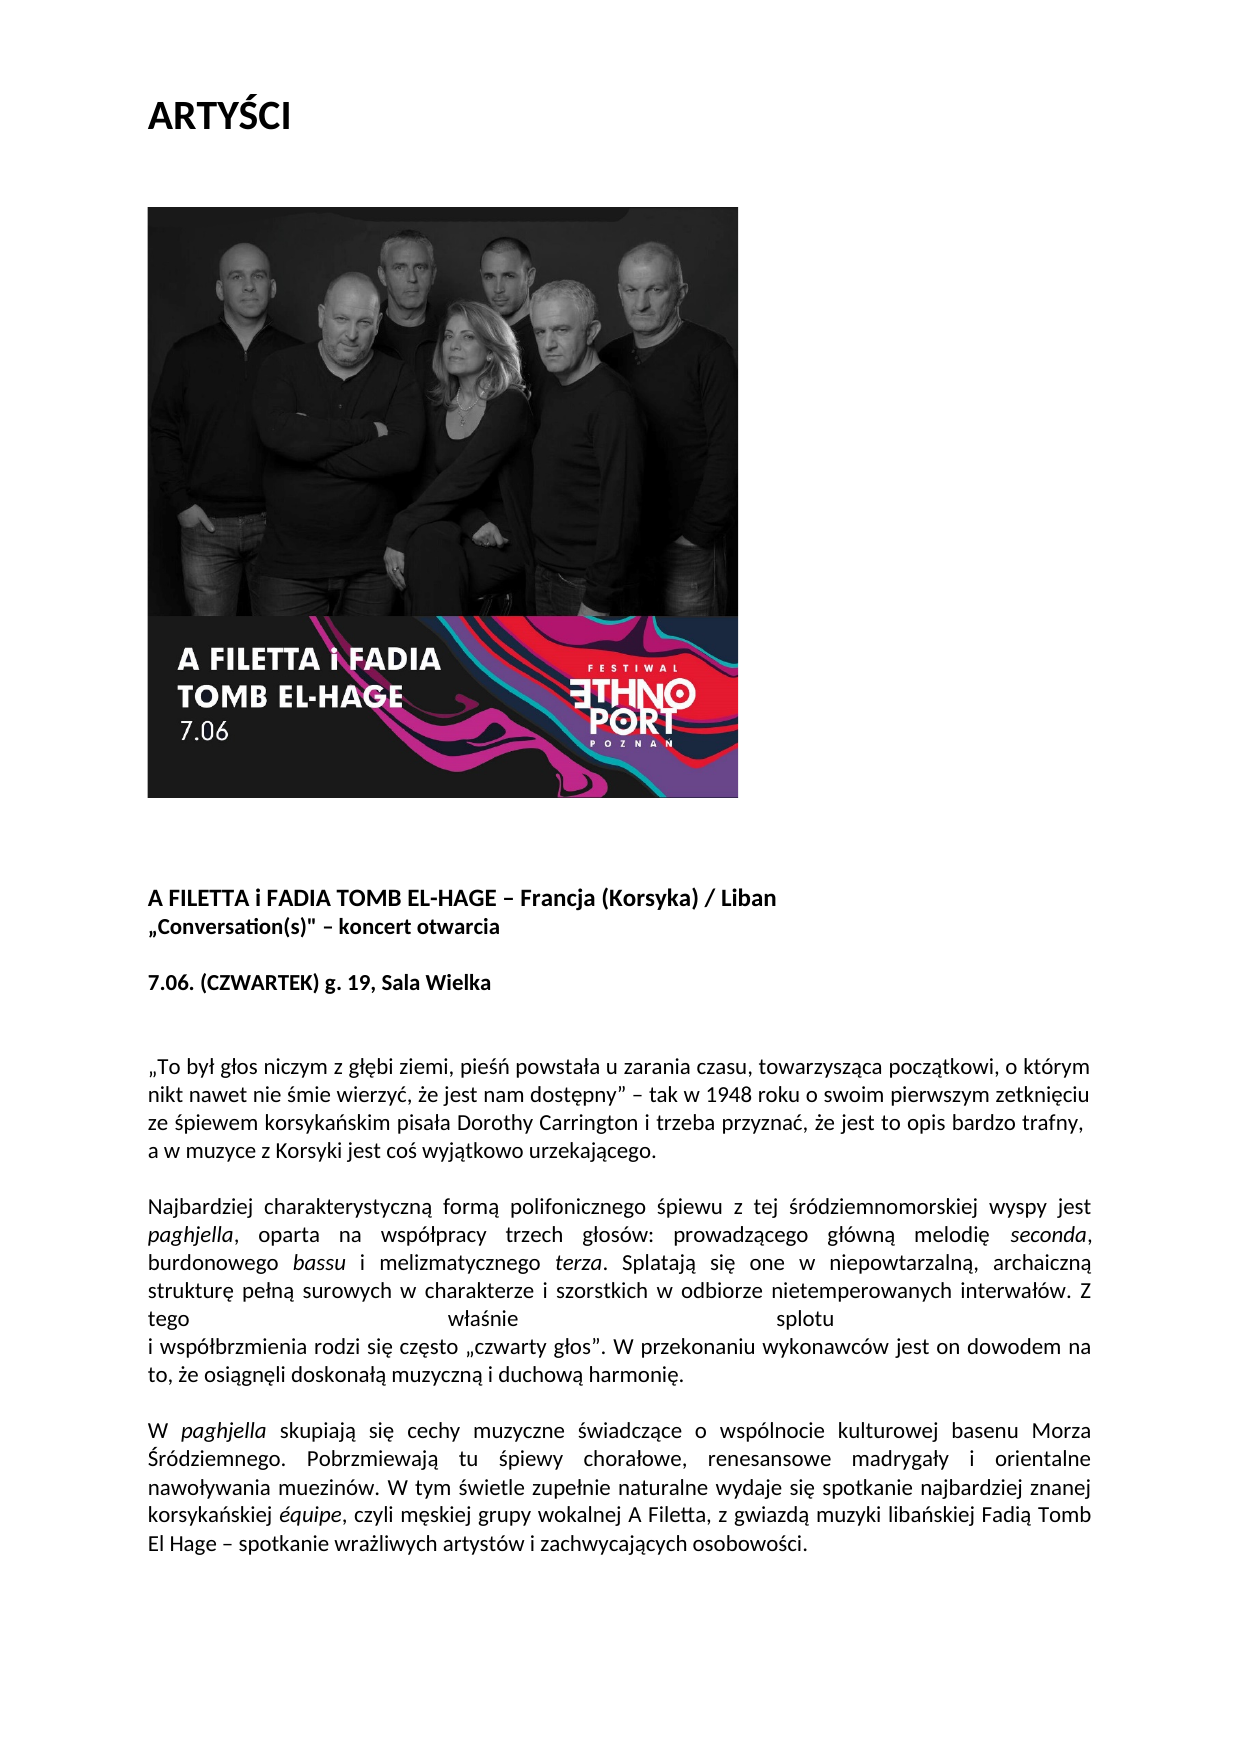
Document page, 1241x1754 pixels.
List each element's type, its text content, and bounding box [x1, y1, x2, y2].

text W paghjella skupiają się cechy muzyczne świadczące o wspólnocie kulturowej basenu Morza Śródziemnego. Pobrzmiewają tu śpiewy chorałowe, renesansowe madrygały i orientalne nawoływania muezinów. W tym świetle zupełnie naturalne wydaje się spotkanie najbardziej znanej korsykańskiej équipe, czyli męskiej grupy wokalnej A Filetta, z gwiazdą muzyki libańskiej Fadią Tomb El Hage – spotkanie wrażliwych artystów i zachwycających osobowości. [148, 1417, 1093, 1557]
text ARTYŚCI [148, 89, 1093, 139]
text A FILETTA i FADIA TOMB EL-HAGE – Francja (Korsyka) / Liban „Conversation(s)" – koncert otwarcia [148, 882, 1093, 968]
text Najbardziej charakterystyczną formą polifonicznego śpiewu z tej śródziemnomorskiej wyspy jest paghjella, oparta na współpracy trzech głosów: prowadzącego główną melodię seconda, burdonowego bassu i melizmatycznego terza. Splatają się one w niepowtarzalną, archaiczną strukturę pełną surowych w charakterze i szorstkich w odbiorze nietemperowanych interwałów. Z tego właśnie splotu i współbrzmienia rodzi się często „czwarty głos”. W przekonaniu wykonawców jest on dowodem na to, że osiągnęli doskonałą muzyczną i duchową harmonię. [148, 1192, 1093, 1388]
text 7.06. (CZWARTEK) g. 19, Sala Wielka [148, 968, 1093, 996]
text „To był głos niczym z głębi ziemi, pieśń powstała u zarania czasu, towarzysząca początkowi, o którym nikt nawet nie śmie wierzyć, że jest nam dostępny” – tak w 1948 roku o swoim pierwszym zetknięciu ze śpiewem korsykańskim pisała Dorothy Carrington i trzeba przyznać, że jest to opis bardzo trafny, a w muzyce z Korsyki jest coś wyjątkowo urzekającego. [148, 1052, 1093, 1164]
picture [147, 207, 739, 798]
